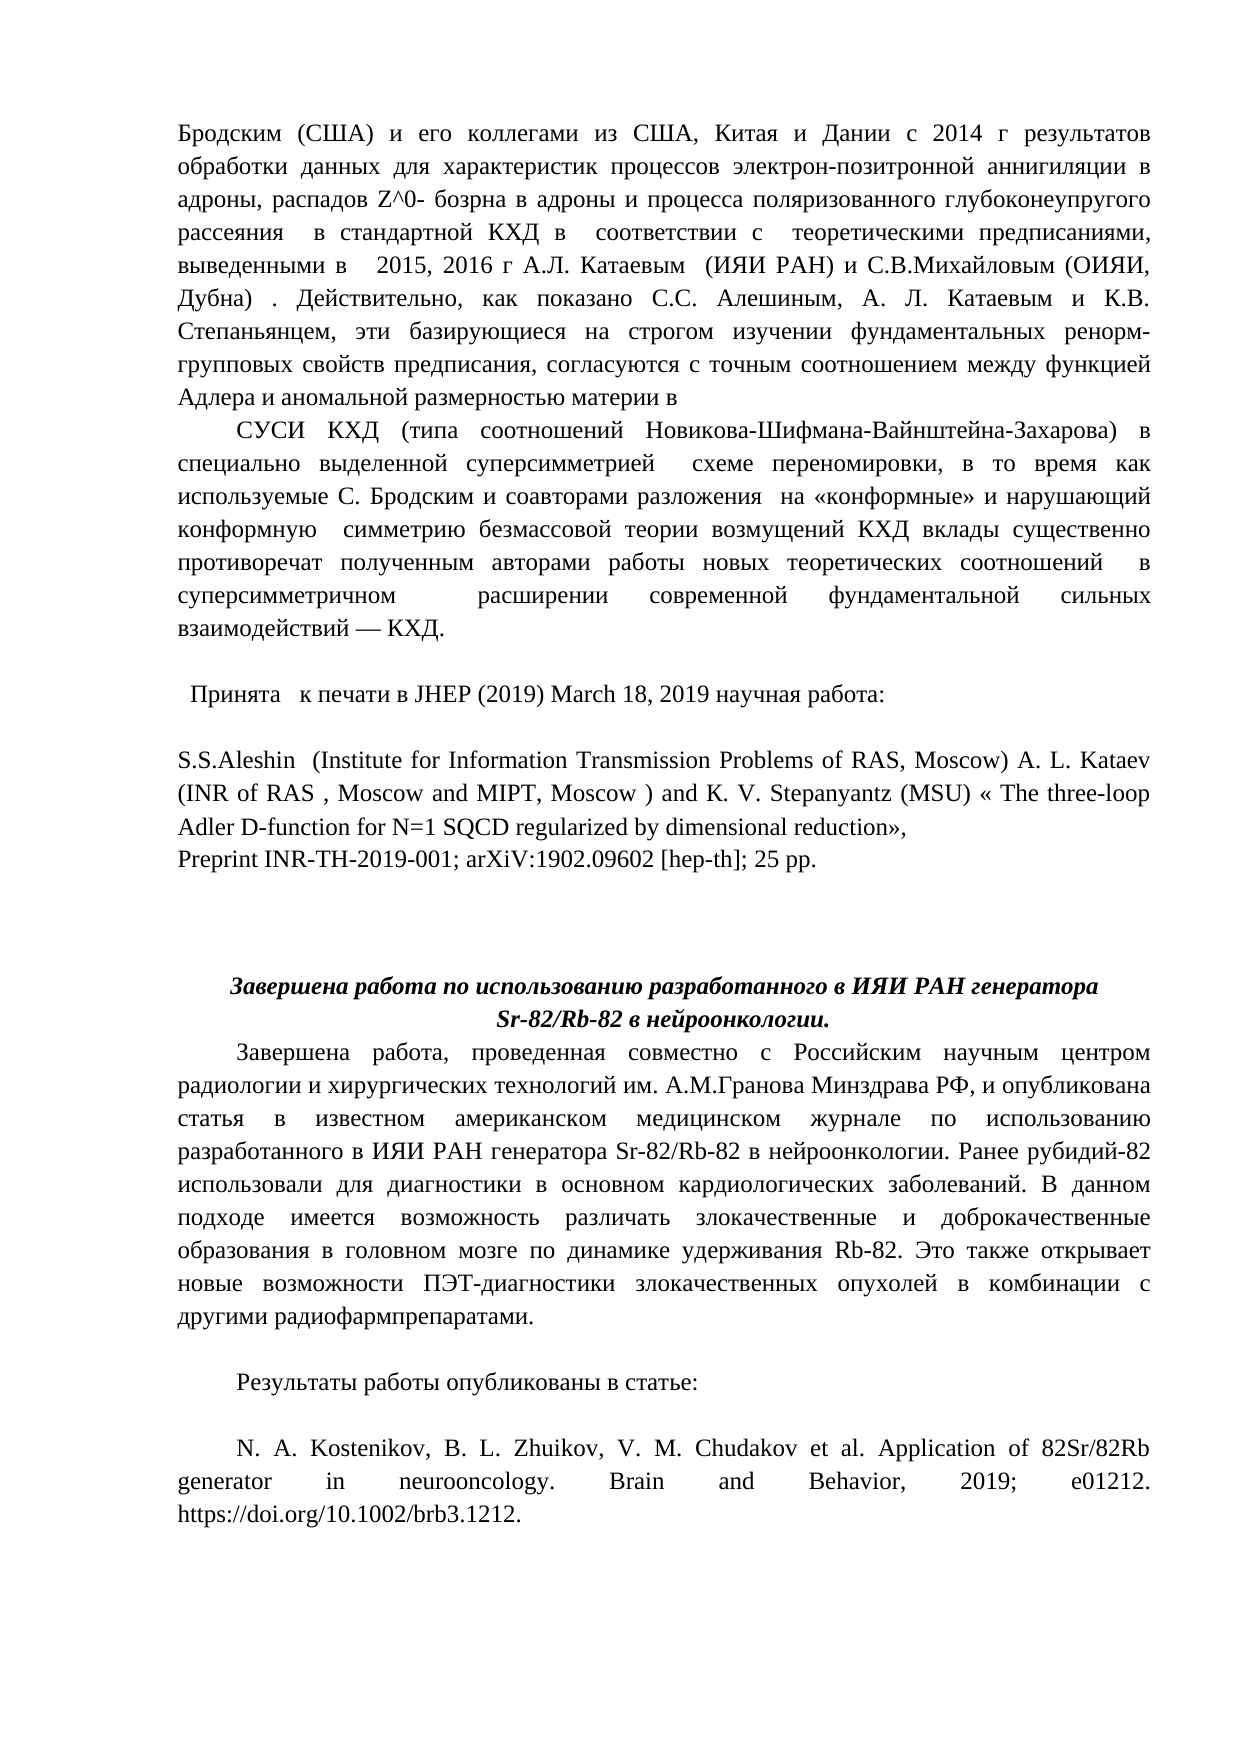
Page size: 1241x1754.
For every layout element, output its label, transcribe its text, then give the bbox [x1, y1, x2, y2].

text Preprint INR-TH-2019-001; arXiV:1902.09602 [hep-th]; 25 pp. [177, 844, 1152, 873]
text N. A. Kostenikov, B. L. Zhuikov, V. M. Chudakov et al. Application of 82Sr/82Rb generator in neurooncology. Brain and Behavior, 2019; e01212. https://doi.org/10.1002/brb3.1212. [177, 1433, 1152, 1528]
text Завершена работа, проведенная совместно с Российским научным центром радиологии и хирургических технологий им. А.М.Гранова Минздрава РФ, и опубликована статья в известном американском медицинском журнале по использованию разработанного в ИЯИ РАН генератора Sr-82/Rb-82 в нейроонкологии. Ранее рубидий-82 использовали для диагностики в основном кардиологических заболеваний. В данном подходе имеется возможность различать злокачественные и доброкачественные образования в головном мозге по динамике удерживания Rb-82. Это также открывает новые возможности ПЭТ-диагностики злокачественных опухолей в комбинации с другими радиофармпрепаратами. [177, 1037, 1152, 1330]
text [177, 118, 1152, 411]
text Принята к печати в JHEP (2019) March 18, 2019 научная работа: [177, 679, 1152, 708]
text Результаты работы опубликованы в статье: [177, 1367, 1152, 1396]
text S.S.Aleshin (Institute for Information Transmission Problems of RAS, Moscow) A. L. Kataev (INR of RAS , Moscow and MIPT, Moscow ) and К. V. Stepanyantz (MSU) « The three-loop Adler D-function for N=1 SQCD regularized by dimensional reduction», [177, 746, 1152, 840]
text Sr-82/Rb-82 в нейроонкологии. [177, 1004, 1152, 1033]
text Завершена работа по использованию разработанного в ИЯИ РАН генератора [177, 971, 1152, 999]
text СУСИ КХД (типа соотношений Новикова-Шифмана-Вайнштейна-Захарова) в специально выделенной суперсимметрией схеме переномировки, в то время как используемые С. Бродским и соавторами разложения на «конформные» и нарушающий конформную симметрию безмассовой теории возмущений КХД вклады существенно противоречат полученным авторами работы новых теоретических соотношений в суперсимметричном расширении современной фундаментальной сильных взаимодействий — КХД. [177, 415, 1152, 642]
